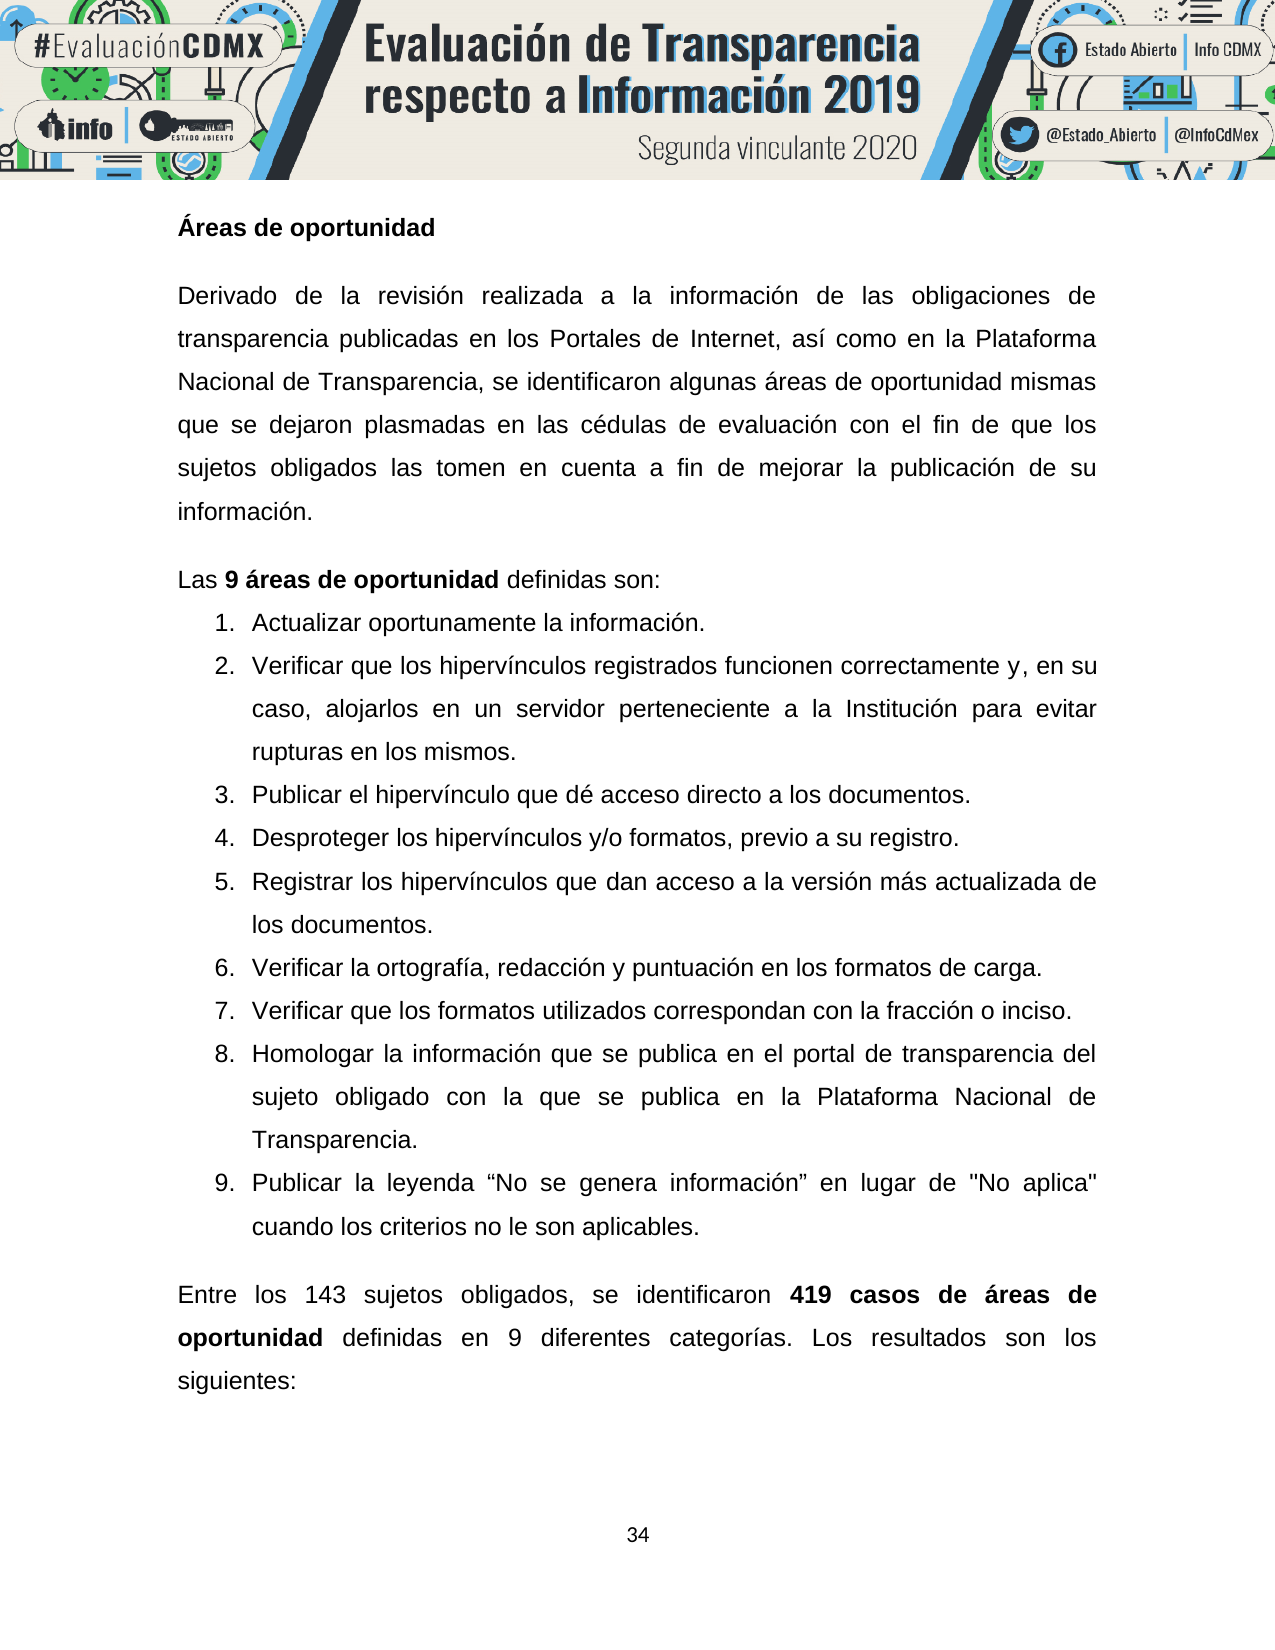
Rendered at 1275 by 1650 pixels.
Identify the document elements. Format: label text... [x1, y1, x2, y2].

list Homologar la información que se publica en el portal de transparencia del sujeto obligado con la que se publica en la Plataforma Nacional de Transparencia. [214, 1039, 1098, 1154]
list Publicar la leyenda “No se genera información” en lugar de "No aplica" cuando los criterios no le son aplicables. [214, 1168, 1098, 1240]
list Publicar el hipervínculo que dé acceso directo a los documentos. [214, 780, 1098, 809]
list Desproteger los hipervínculos y/o formatos, previo a su registro. [214, 823, 1098, 852]
list Actualizar oportunamente la información. [214, 608, 1098, 637]
list Registrar los hipervínculos que dan acceso a la versión más actualizada de los documentos. [214, 867, 1098, 938]
text Derivado de la revisión realizada a la información de las obligaciones de transparencia publicadas en los Portales de Internet, así como en la Plataforma Nacional de Transparencia, se identificaron algunas áreas de oportunidad mismas que se dejaron plasmadas en las cédulas de evaluación con el fin de que los sujetos obligados las tomen en cuenta a fin de mejorar la publicación de su información. [177, 281, 1098, 525]
list Verificar la ortografía, redacción y puntuación en los formatos de carga. [214, 953, 1098, 982]
subtitle Áreas de oportunidad [177, 148, 1098, 242]
list Verificar que los hipervínculos registrados funcionen correctamente y, en su caso, alojarlos en un servidor perteneciente a la Institución para evitar rupturas en los mismos. [214, 651, 1098, 766]
text Las 9 áreas de oportunidad definidas son: [177, 565, 1098, 593]
picture [0, 0, 1275, 180]
text Entre los 143 sujetos obligados, se identificaron 419 casos de áreas de oportunidad definidas en 9 diferentes categorías. Los resultados son los siguientes: [177, 1280, 1098, 1395]
list Verificar que los formatos utilizados correspondan con la fracción o inciso. [214, 996, 1098, 1025]
